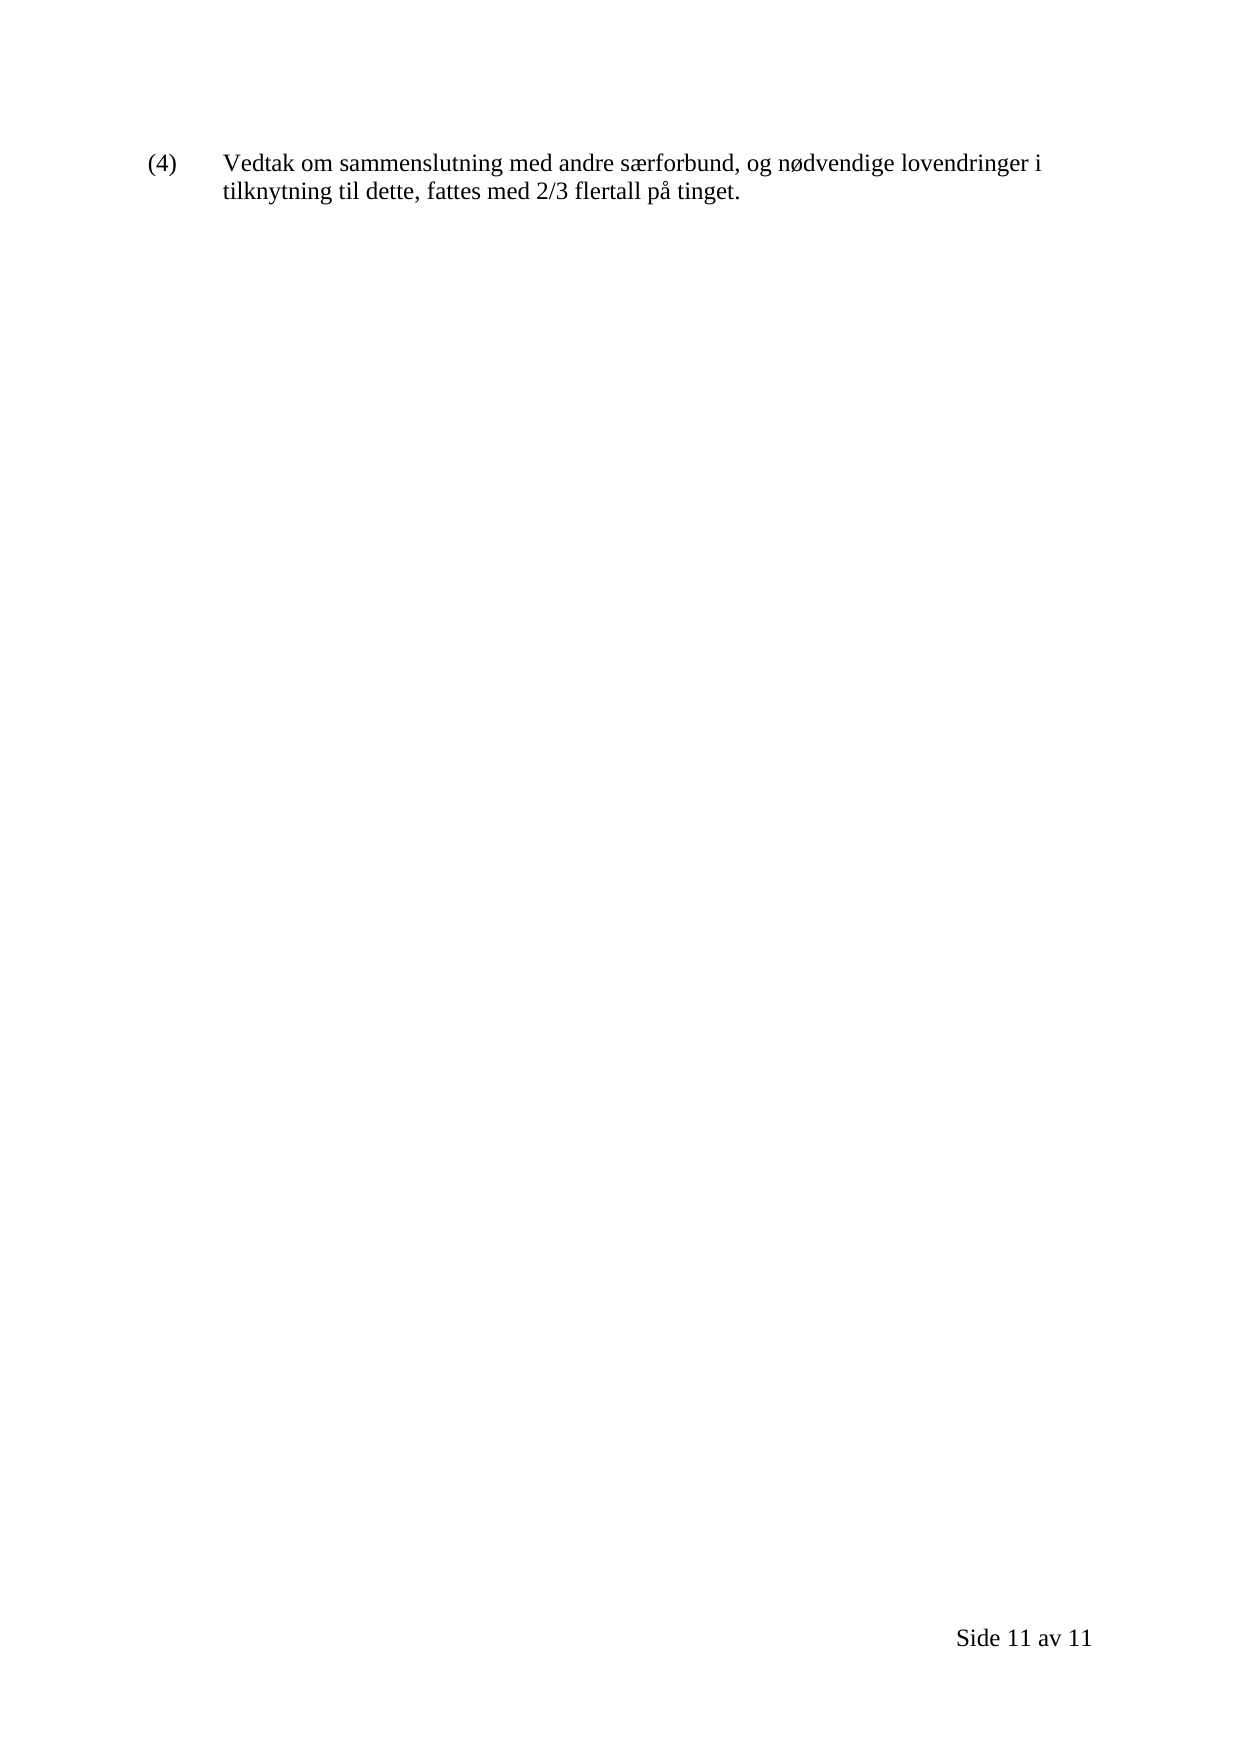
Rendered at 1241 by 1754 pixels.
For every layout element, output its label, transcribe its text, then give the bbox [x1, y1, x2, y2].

text (4) Vedtak om sammenslutning med andre særforbund, og nødvendige lovendringer i tilknytning til dette, fattes med 2/3 flertall på tinget. [148, 148, 1093, 205]
